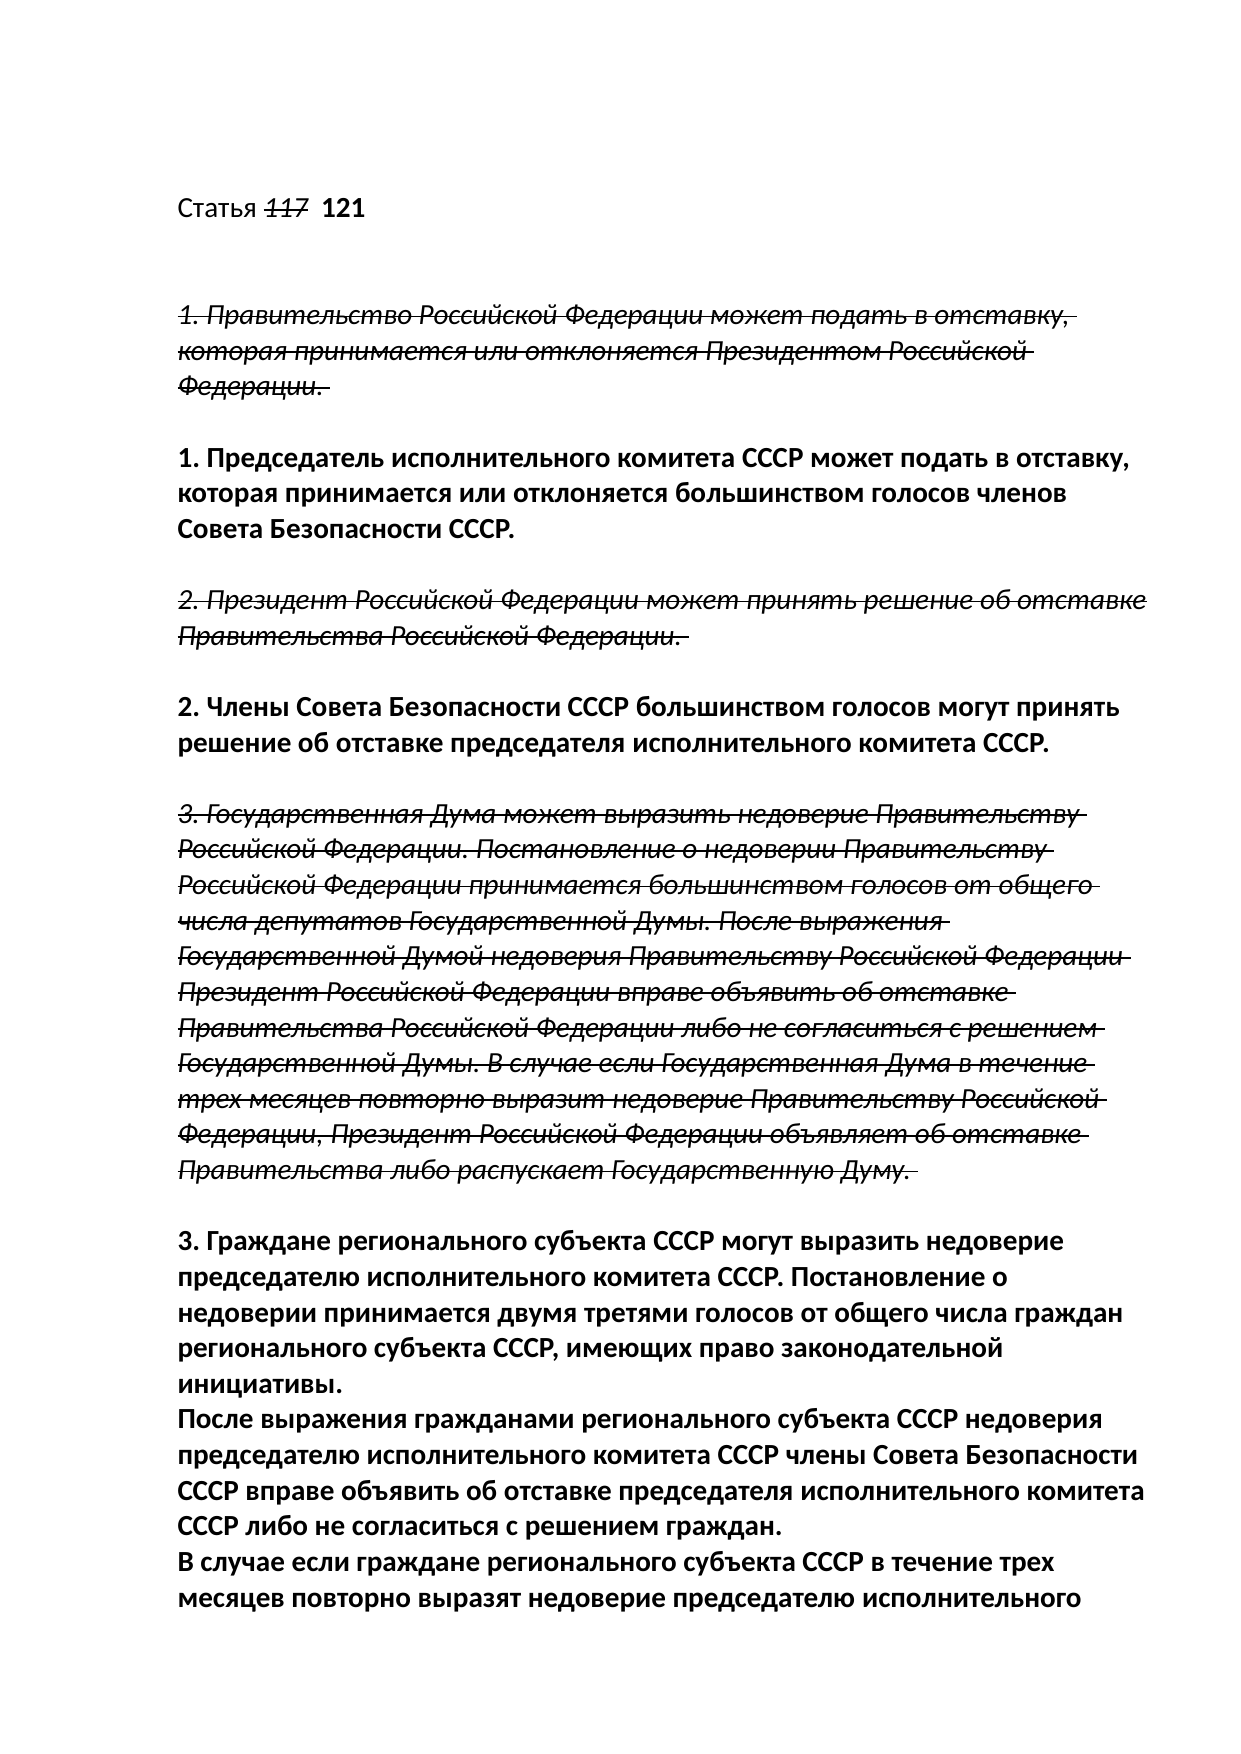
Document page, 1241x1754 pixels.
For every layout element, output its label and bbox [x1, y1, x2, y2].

text [177, 118, 1152, 1614]
